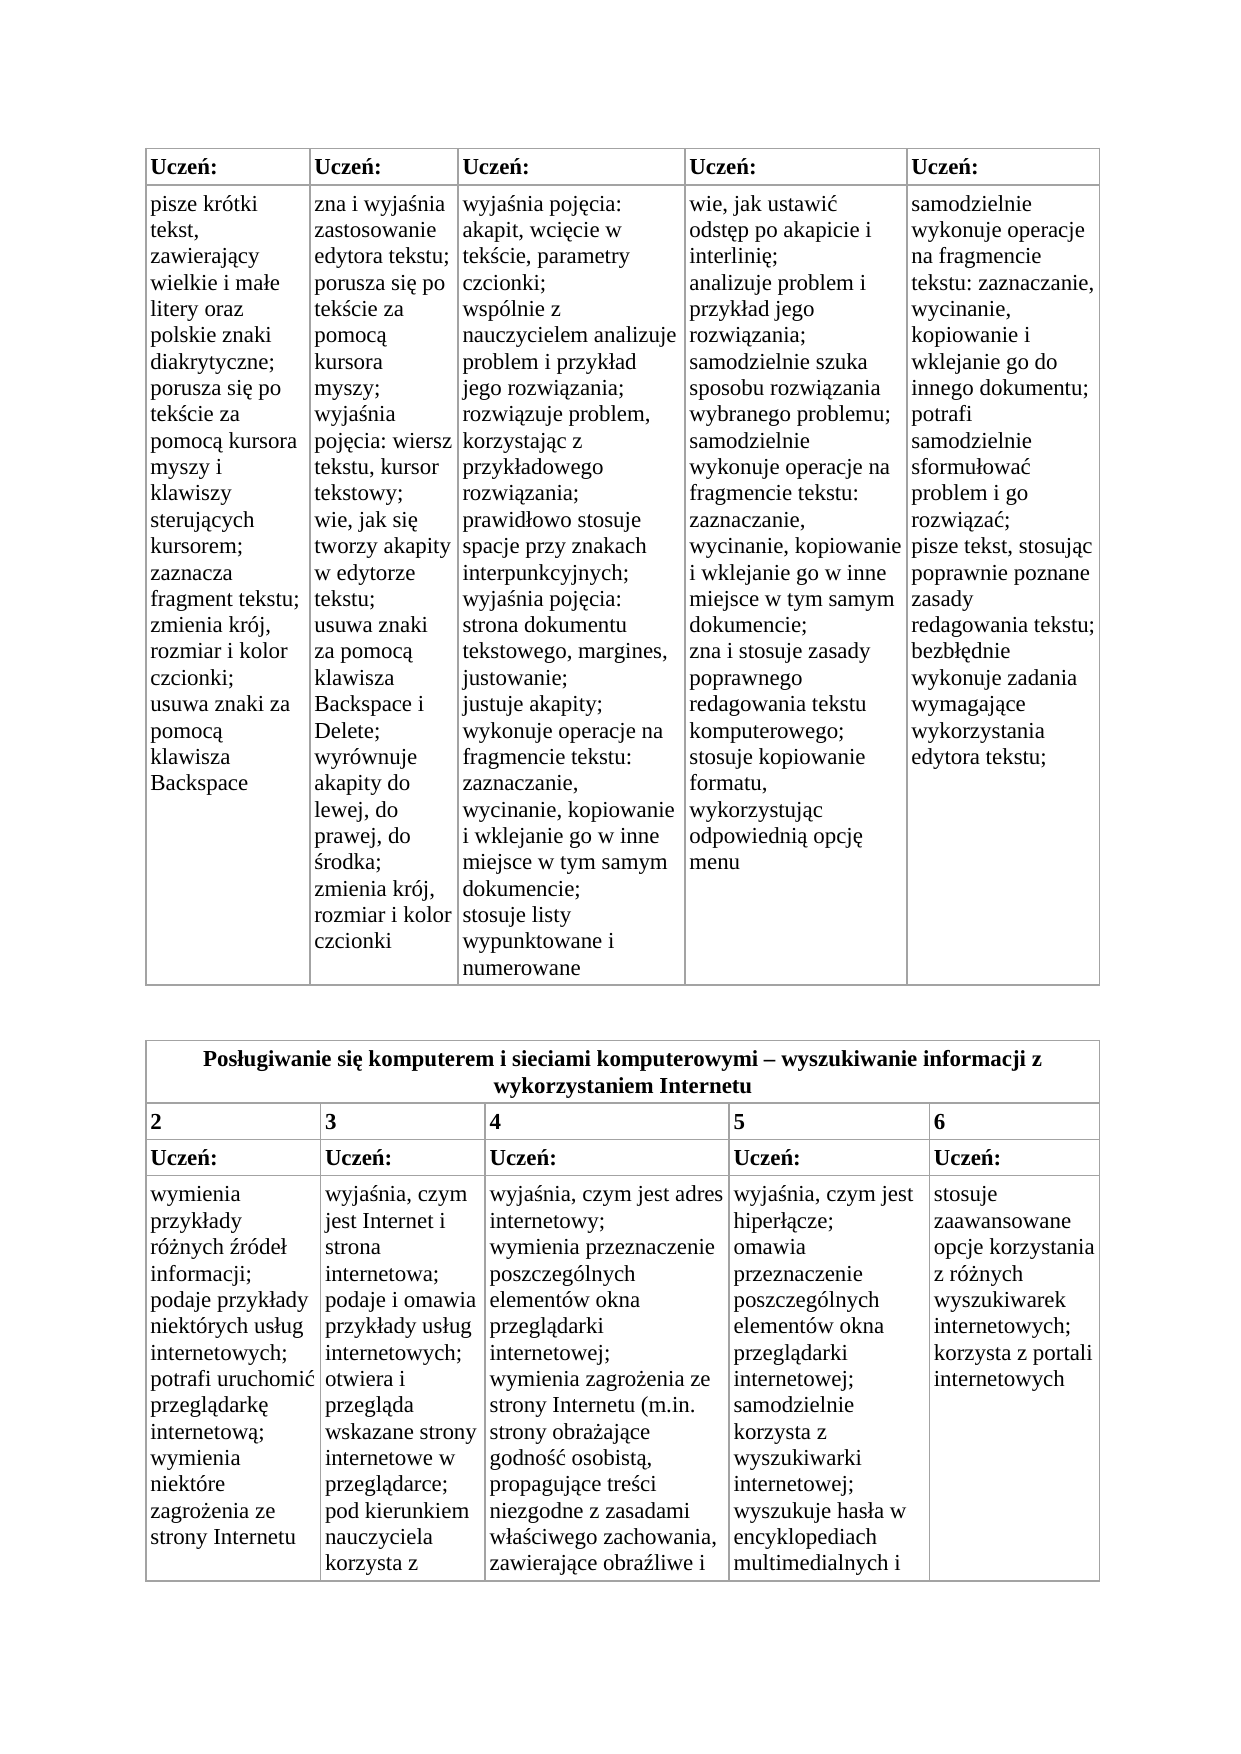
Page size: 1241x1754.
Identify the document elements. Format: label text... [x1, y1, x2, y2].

table_cell Uczeń: [486, 1140, 728, 1175]
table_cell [321, 1176, 484, 1580]
table_cell pisze krótki tekst, zawierający wielkie i małe litery oraz polskie znaki diakrytyczne; porusza się po tekście za pomocą kursora myszy i klawiszy sterujących kursorem; zaznacza fragment tekstu; zmienia krój, rozmiar i kolor czcionki; usuwa znaki za pomocą klawisza Backspace [147, 186, 309, 984]
table_header Posługiwanie się komputerem i sieciami komputerowymi – wyszukiwanie informacji z wykorzystaniem Internetu [147, 1041, 1099, 1102]
table_cell wie, jak ustawić odstęp po akapicie i interlinię; analizuje problem i przykład jego rozwiązania; samodzielnie szuka sposobu rozwiązania wybranego problemu; samodzielnie wykonuje operacje na fragmencie tekstu: zaznaczanie, wycinanie, kopiowanie i wklejanie go w inne miejsce w tym samym dokumencie; zna i stosuje zasady poprawnego redagowania tekstu komputerowego; stosuje kopiowanie formatu, wykorzystując odpowiednią opcję menu [686, 186, 906, 984]
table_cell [486, 1176, 728, 1580]
table_cell 6 [930, 1104, 1099, 1138]
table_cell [730, 1176, 929, 1580]
table_cell Uczeń: [930, 1140, 1099, 1175]
table_cell Uczeń: [147, 149, 309, 184]
table_cell Uczeń: [686, 149, 906, 184]
table_cell Uczeń: [459, 149, 684, 184]
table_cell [147, 1176, 320, 1580]
table_cell 4 [486, 1104, 728, 1138]
table_cell Uczeń: [147, 1140, 320, 1175]
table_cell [930, 1176, 1099, 1580]
table_cell Uczeń: [908, 149, 1099, 184]
table_cell 3 [321, 1104, 484, 1138]
table_cell Uczeń: [321, 1140, 484, 1175]
table_cell Uczeń: [311, 149, 457, 184]
table_cell samodzielnie wykonuje operacje na fragmencie tekstu: zaznaczanie, wycinanie, kopiowanie i wklejanie go do innego dokumentu; potrafi samodzielnie sformułować problem i go rozwiązać; pisze tekst, stosując poprawnie poznane zasady redagowania tekstu; bezbłędnie wykonuje zadania wymagające wykorzystania edytora tekstu; [908, 186, 1099, 984]
table_cell 2 [147, 1104, 320, 1138]
table_cell zna i wyjaśnia zastosowanie edytora tekstu; porusza się po tekście za pomocą kursora myszy; wyjaśnia pojęcia: wiersz tekstu, kursor tekstowy; wie, jak się tworzy akapity w edytorze tekstu; usuwa znaki za pomocą klawisza Backspace i Delete; wyrównuje akapity do lewej, do prawej, do środka; zmienia krój, rozmiar i kolor czcionki [311, 186, 457, 984]
table_cell wyjaśnia pojęcia: akapit, wcięcie w tekście, parametry czcionki; wspólnie z nauczycielem analizuje problem i przykład jego rozwiązania; rozwiązuje problem, korzystając z przykładowego rozwiązania; prawidłowo stosuje spacje przy znakach interpunkcyjnych; wyjaśnia pojęcia: strona dokumentu tekstowego, margines, justowanie; justuje akapity; wykonuje operacje na fragmencie tekstu: zaznaczanie, wycinanie, kopiowanie i wklejanie go w inne miejsce w tym samym dokumencie; stosuje listy wypunktowane i numerowane [459, 186, 684, 984]
table_cell Uczeń: [730, 1140, 929, 1175]
table_cell 5 [730, 1104, 929, 1138]
